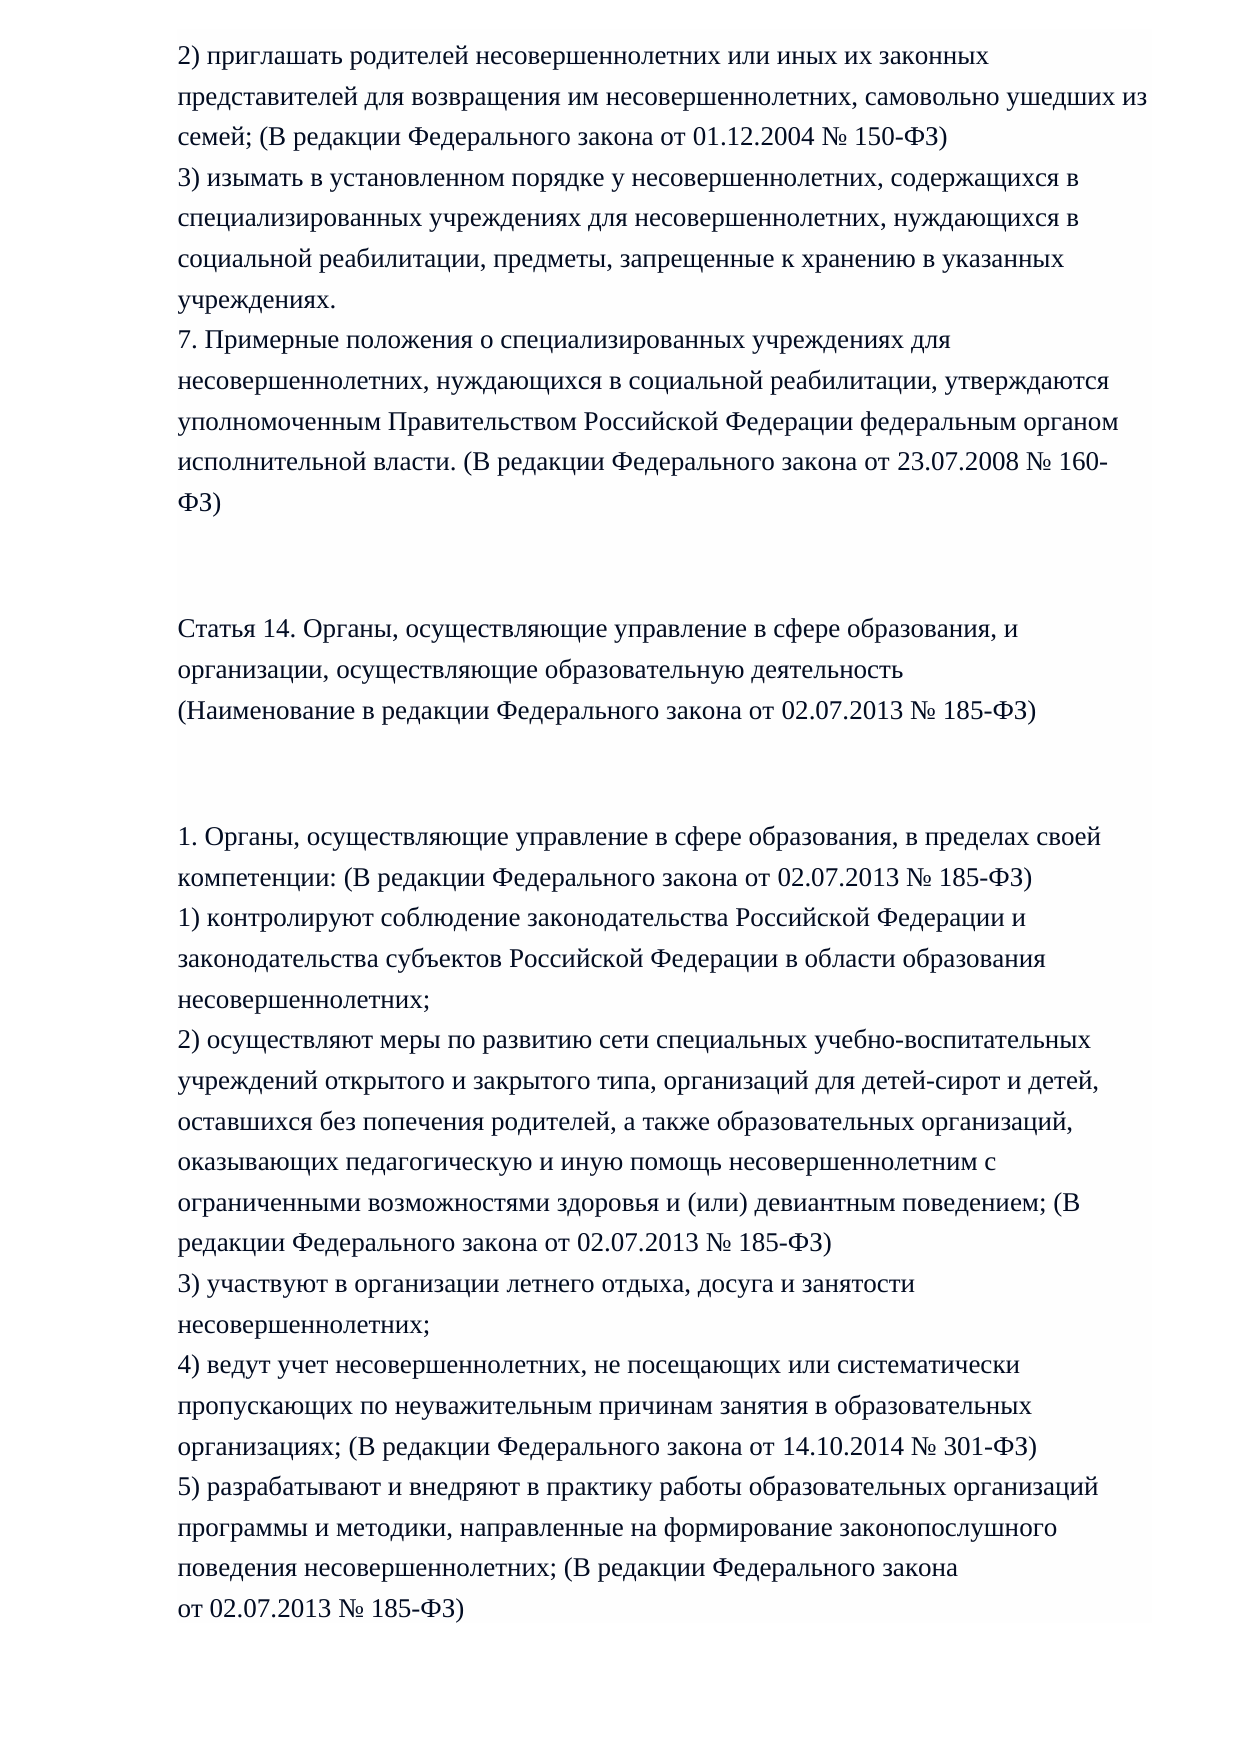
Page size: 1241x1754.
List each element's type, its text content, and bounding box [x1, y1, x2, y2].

text 3) участвуют в организации летнего отдыха, досуга и занятости несовершеннолетних; [177, 1258, 1152, 1339]
text Статья 14. Органы, осуществляющие управление в сфере образования, и организации, осуществляющие образовательную деятельность [177, 603, 1152, 684]
text 5) разрабатывают и внедряют в практику работы образовательных организаций программы и методики, направленные на формирование законопослушного поведения несовершеннолетних; (В редакции Федерального закона от 02.07.2013 № 185-ФЗ) [177, 1461, 1152, 1623]
text 2) осуществляют меры по развитию сети специальных учебно-воспитательных учреждений открытого и закрытого типа, организаций для детей-сирот и детей, оставшихся без попечения родителей, а также образовательных организаций, оказывающих педагогическую и иную помощь несовершеннолетним с ограниченными возможностями здоровья и (или) девиантным поведением; (В редакции Федерального закона от 02.07.2013 № 185-ФЗ) [177, 1014, 1152, 1258]
text 1. Органы, осуществляющие управление в сфере образования, в пределах своей компетенции: (В редакции Федерального закона от 02.07.2013 № 185-ФЗ) [177, 811, 1152, 892]
text 4) ведут учет несовершеннолетних, не посещающих или систематически пропускающих по неуважительным причинам занятия в образовательных организациях; (В редакции Федерального закона от 14.10.2014 № 301-ФЗ) [177, 1339, 1152, 1461]
text 1) контролируют соблюдение законодательства Российской Федерации и законодательства субъектов Российской Федерации в области образования несовершеннолетних; [177, 892, 1152, 1014]
text 3) изымать в установленном порядке у несовершеннолетних, содержащихся в специализированных учреждениях для несовершеннолетних, нуждающихся в социальной реабилитации, предметы, запрещенные к хранению в указанных учреждениях. [177, 151, 1152, 314]
text 2) приглашать родителей несовершеннолетних или иных их законных представителей для возвращения им несовершеннолетних, самовольно ушедших из семей; (В редакции Федерального закона от 01.12.2004 № 150-ФЗ) [177, 29, 1152, 151]
text (Наименование в редакции Федерального закона от 02.07.2013 № 185-ФЗ) [177, 684, 1152, 725]
text 7. Примерные положения о специализированных учреждениях для несовершеннолетних, нуждающихся в социальной реабилитации, утверждаются уполномоченным Правительством Российской Федерации федеральным органом исполнительной власти. (В редакции Федерального закона от 23.07.2008 № 160-ФЗ) [177, 314, 1152, 517]
